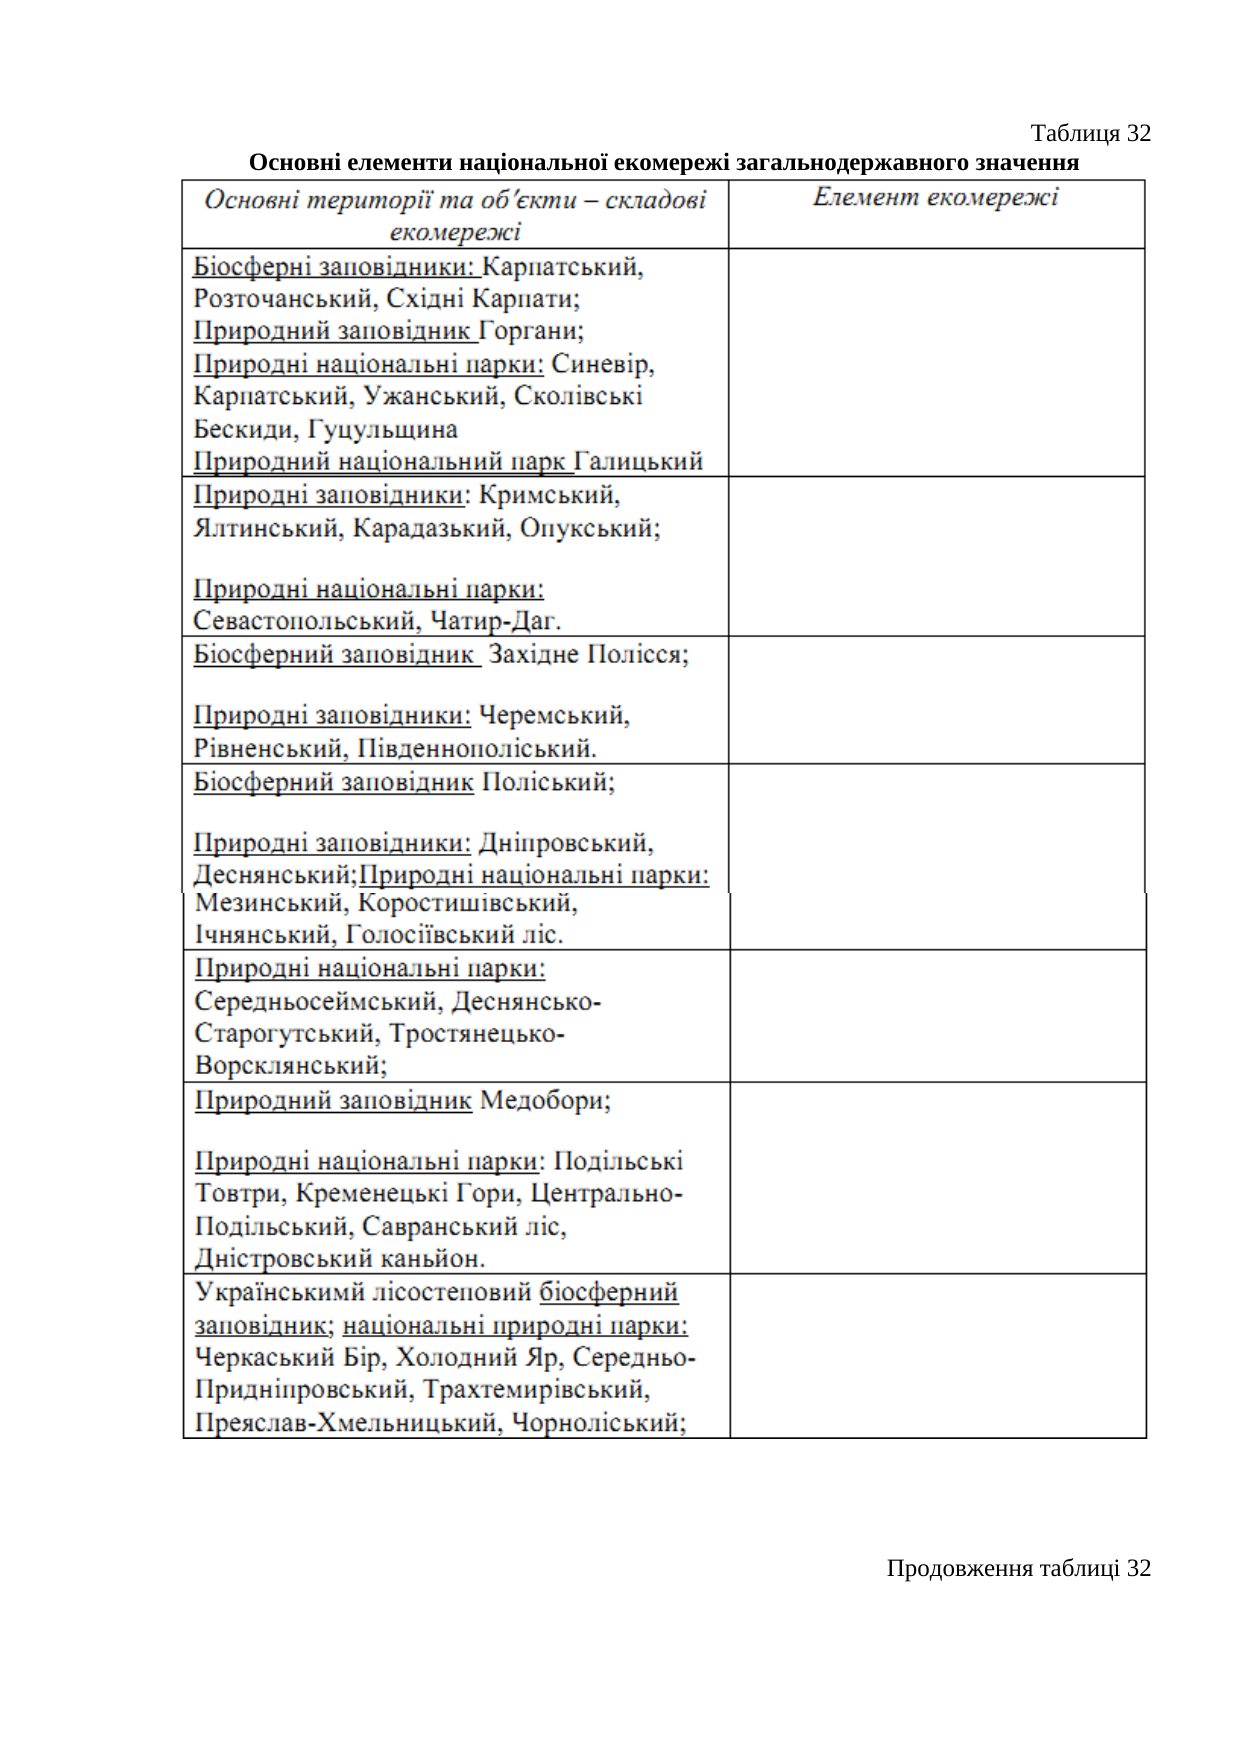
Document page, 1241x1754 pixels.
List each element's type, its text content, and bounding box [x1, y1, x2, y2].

picture [177, 175, 1152, 1439]
text Продовження таблиці 32 [177, 1553, 1152, 1582]
text Основні елементи національної екомережі загальнодержавного значення [177, 147, 1152, 175]
text Таблиця 32 [177, 118, 1152, 147]
